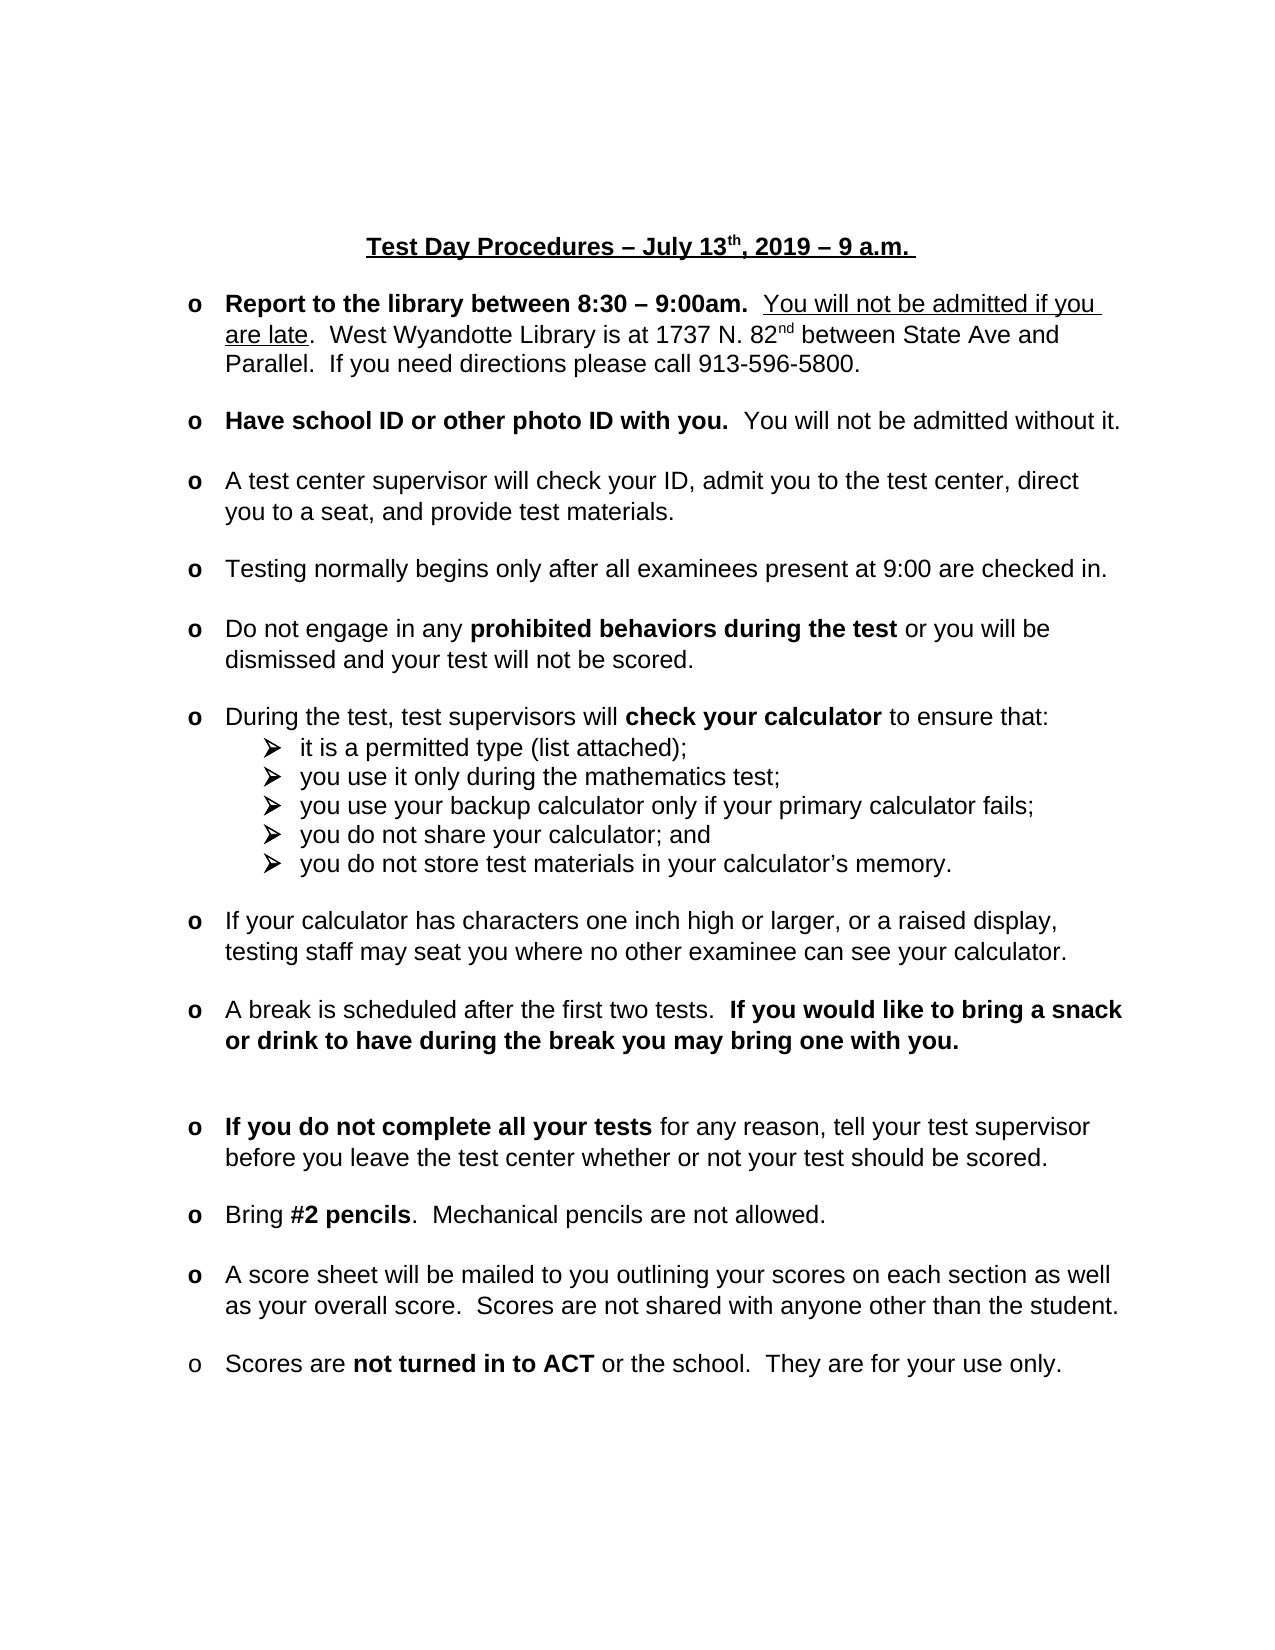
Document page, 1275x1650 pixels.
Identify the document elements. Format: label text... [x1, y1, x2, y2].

list it is a permitted type (list attached); [262, 733, 1125, 762]
list you do not store test materials in your calculator’s memory. [262, 849, 1125, 878]
list Scores are not turned in to ACT or the school. They are for your use only. [187, 1348, 1125, 1379]
list If your calculator has characters one inch high or larger, or a raised display, testing staff may seat you where no other examinee can see your calculator. [187, 906, 1125, 966]
list A test center supervisor will check your ID, admit you to the test center, direct you to a seat, and provide test materials. [187, 466, 1125, 526]
list Bring #2 pencils. Mechanical pencils are not allowed. [187, 1200, 1125, 1231]
list you use your backup calculator only if your primary calculator fails; [262, 791, 1125, 820]
list Report to the library between 8:30 – 9:00am. You will not be admitted if you are late. West Wyandotte Library is at 1737 N. 82nd between and Parallel. If you need directions please call 913-596-5800. [187, 289, 1125, 377]
list Have school ID or other photo ID with you. You will not be admitted without it. [187, 406, 1125, 437]
list Do not engage in any prohibited behaviors during the test or you will be dismissed and your test will not be scored. [187, 614, 1125, 674]
text Test Day Procedures – July 13th, 2019 – 9 a.m. [150, 231, 1125, 260]
list If you do not complete all your tests for any reason, tell your test supervisor before you leave the test center whether or not your test should be scored. [187, 1112, 1125, 1172]
list you do not share your calculator; and [262, 820, 1125, 849]
list Testing normally begins only after all examinees present at are checked in. [187, 554, 1125, 585]
list A break is scheduled after the first two tests. If you would like to bring a snack or drink to have during the break you may bring one with you. [187, 995, 1125, 1054]
list you use it only during the mathematics test; [262, 762, 1125, 791]
list A score sheet will be mailed to you outlining your scores on each section as well as your overall score. Scores are not shared with anyone other than the student. [187, 1260, 1125, 1320]
list During the test, test supervisors will check your calculator to ensure that: [187, 702, 1125, 733]
